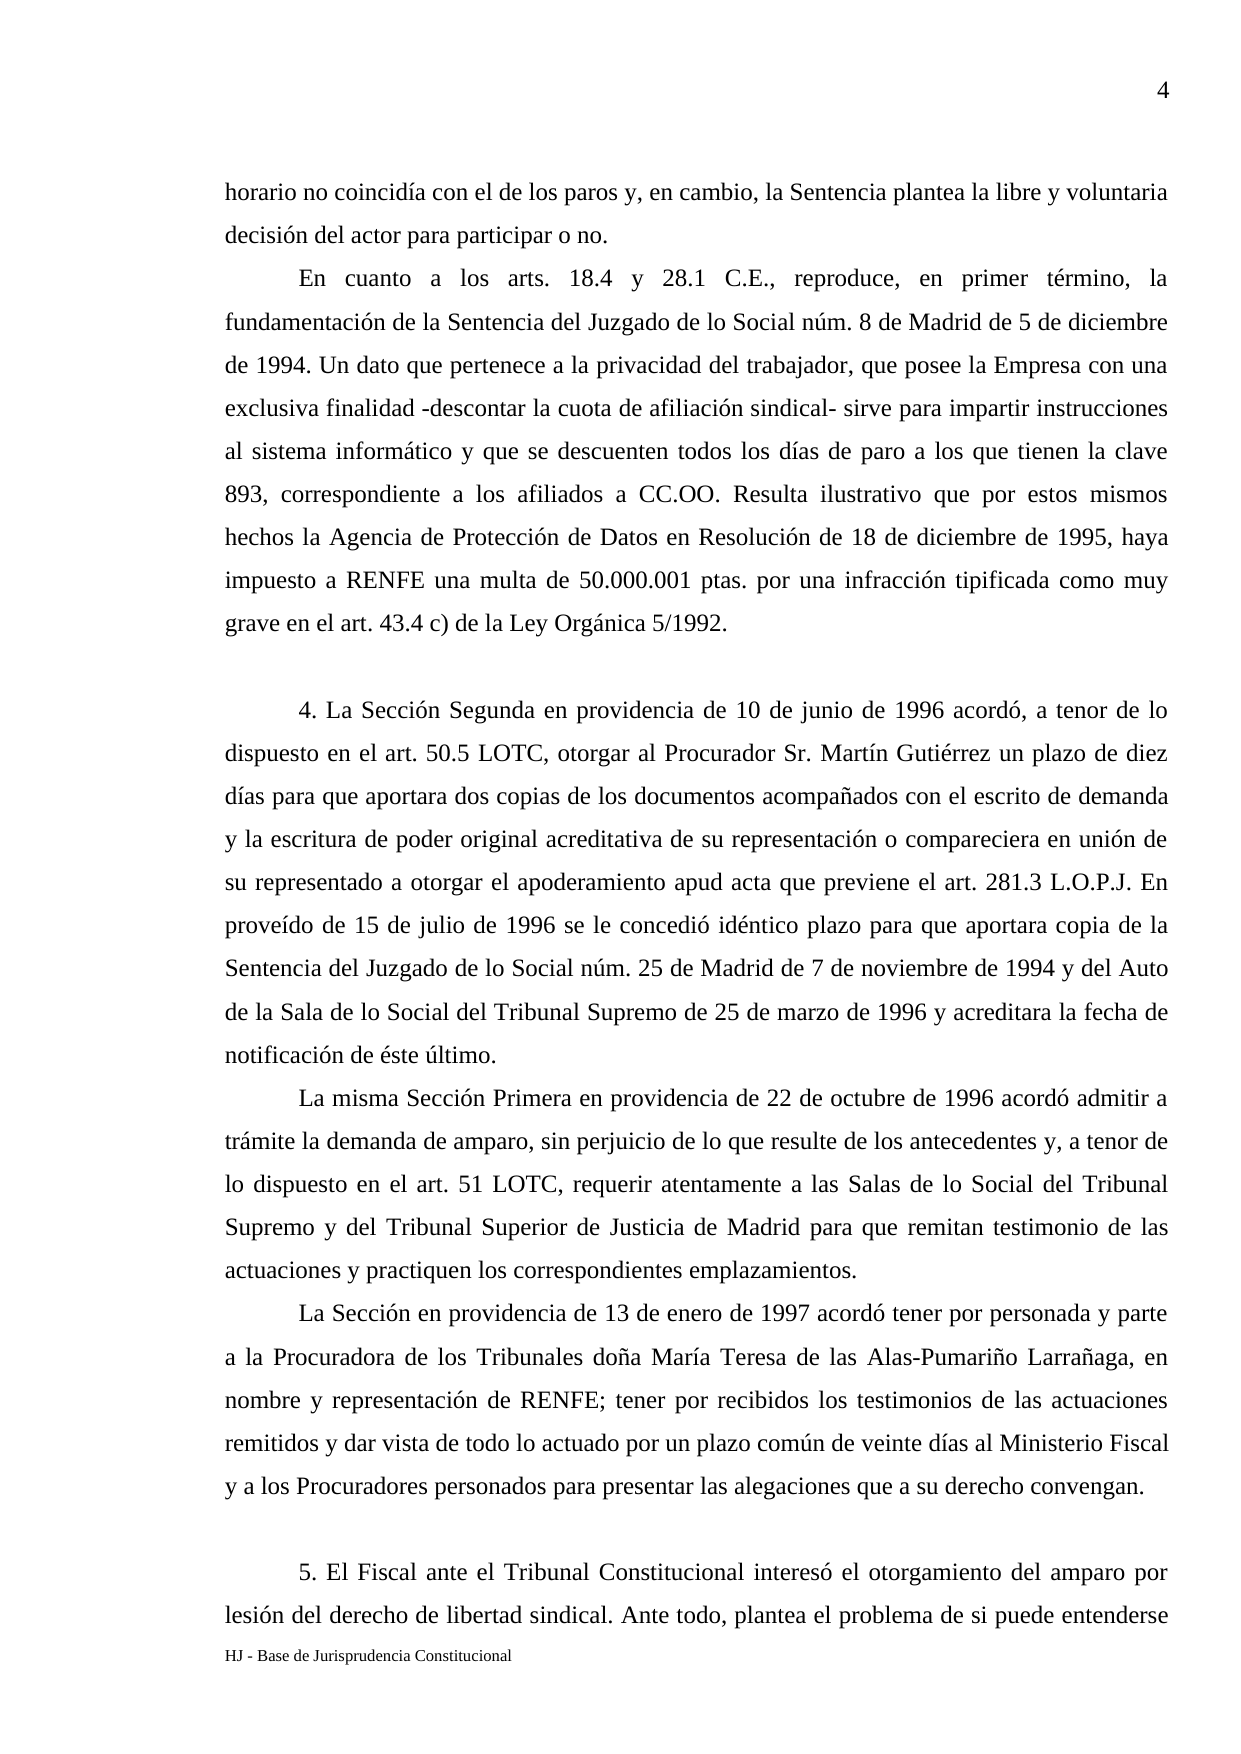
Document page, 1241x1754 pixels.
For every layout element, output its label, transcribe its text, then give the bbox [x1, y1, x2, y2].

text La Sección en providencia de 13 de enero de 1997 acordó tener por personada y parte a la Procuradora de los Tribunales doña María Teresa de las Alas-Pumariño Larrañaga, en nombre y representación de RENFE; tener por recibidos los testimonios de las actuaciones remitidos y dar vista de todo lo actuado por un plazo común de veinte días al Ministerio Fiscal y a los Procuradores personados para presentar las alegaciones que a su derecho convengan. [224, 1298, 1169, 1500]
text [224, 1557, 1169, 1629]
text 4. La Sección Segunda en providencia de 10 de junio de 1996 acordó, a tenor de lo dispuesto en el art. 50.5 LOTC, otorgar al Procurador Sr. Martín Gutiérrez un plazo de diez días para que aportara dos copias de los documentos acompañados con el escrito de demanda y la escritura de poder original acreditativa de su representación o compareciera en unión de su representado a otorgar el apoderamiento apud acta que previene el art. 281.3 L.O.P.J. En proveído de 15 de julio de 1996 se le concedió idéntico plazo para que aportara copia de la Sentencia del Juzgado de lo Social núm. 25 de Madrid de 7 de noviembre de 1994 y del Auto de la Sala de lo Social del Tribunal Supremo de 25 de marzo de 1996 y acreditara la fecha de notificación de éste último. [224, 695, 1169, 1068]
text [224, 177, 1169, 249]
text La misma Sección Primera en providencia de 22 de octubre de 1996 acordó admitir a trámite la demanda de amparo, sin perjuicio de lo que resulte de los antecedentes y, a tenor de lo dispuesto en el art. 51 LOTC, requerir atentamente a las Salas de lo Social del Tribunal Supremo y del Tribunal Superior de Justicia de Madrid para que remitan testimonio de las actuaciones y practiquen los correspondientes emplazamientos. [224, 1083, 1169, 1284]
text En cuanto a los arts. 18.4 y 28.1 C.E., reproduce, en primer término, la fundamentación de la Sentencia del Juzgado de lo Social núm. 8 de Madrid de 5 de diciembre de 1994. Un dato que pertenece a la privacidad del trabajador, que posee la Empresa con una exclusiva finalidad -descontar la cuota de afiliación sindical- sirve para impartir instrucciones al sistema informático y que se descuenten todos los días de paro a los que tienen la clave 893, correspondiente a los afiliados a CC.OO. Resulta ilustrativo que por estos mismos hechos la Agencia de Protección de Datos en Resolución de 18 de diciembre de 1995, haya impuesto a RENFE una multa de 50.000.001 ptas. por una infracción tipificada como muy grave en el art. 43.4 c) de la Ley Orgánica 5/1992. [224, 263, 1169, 637]
